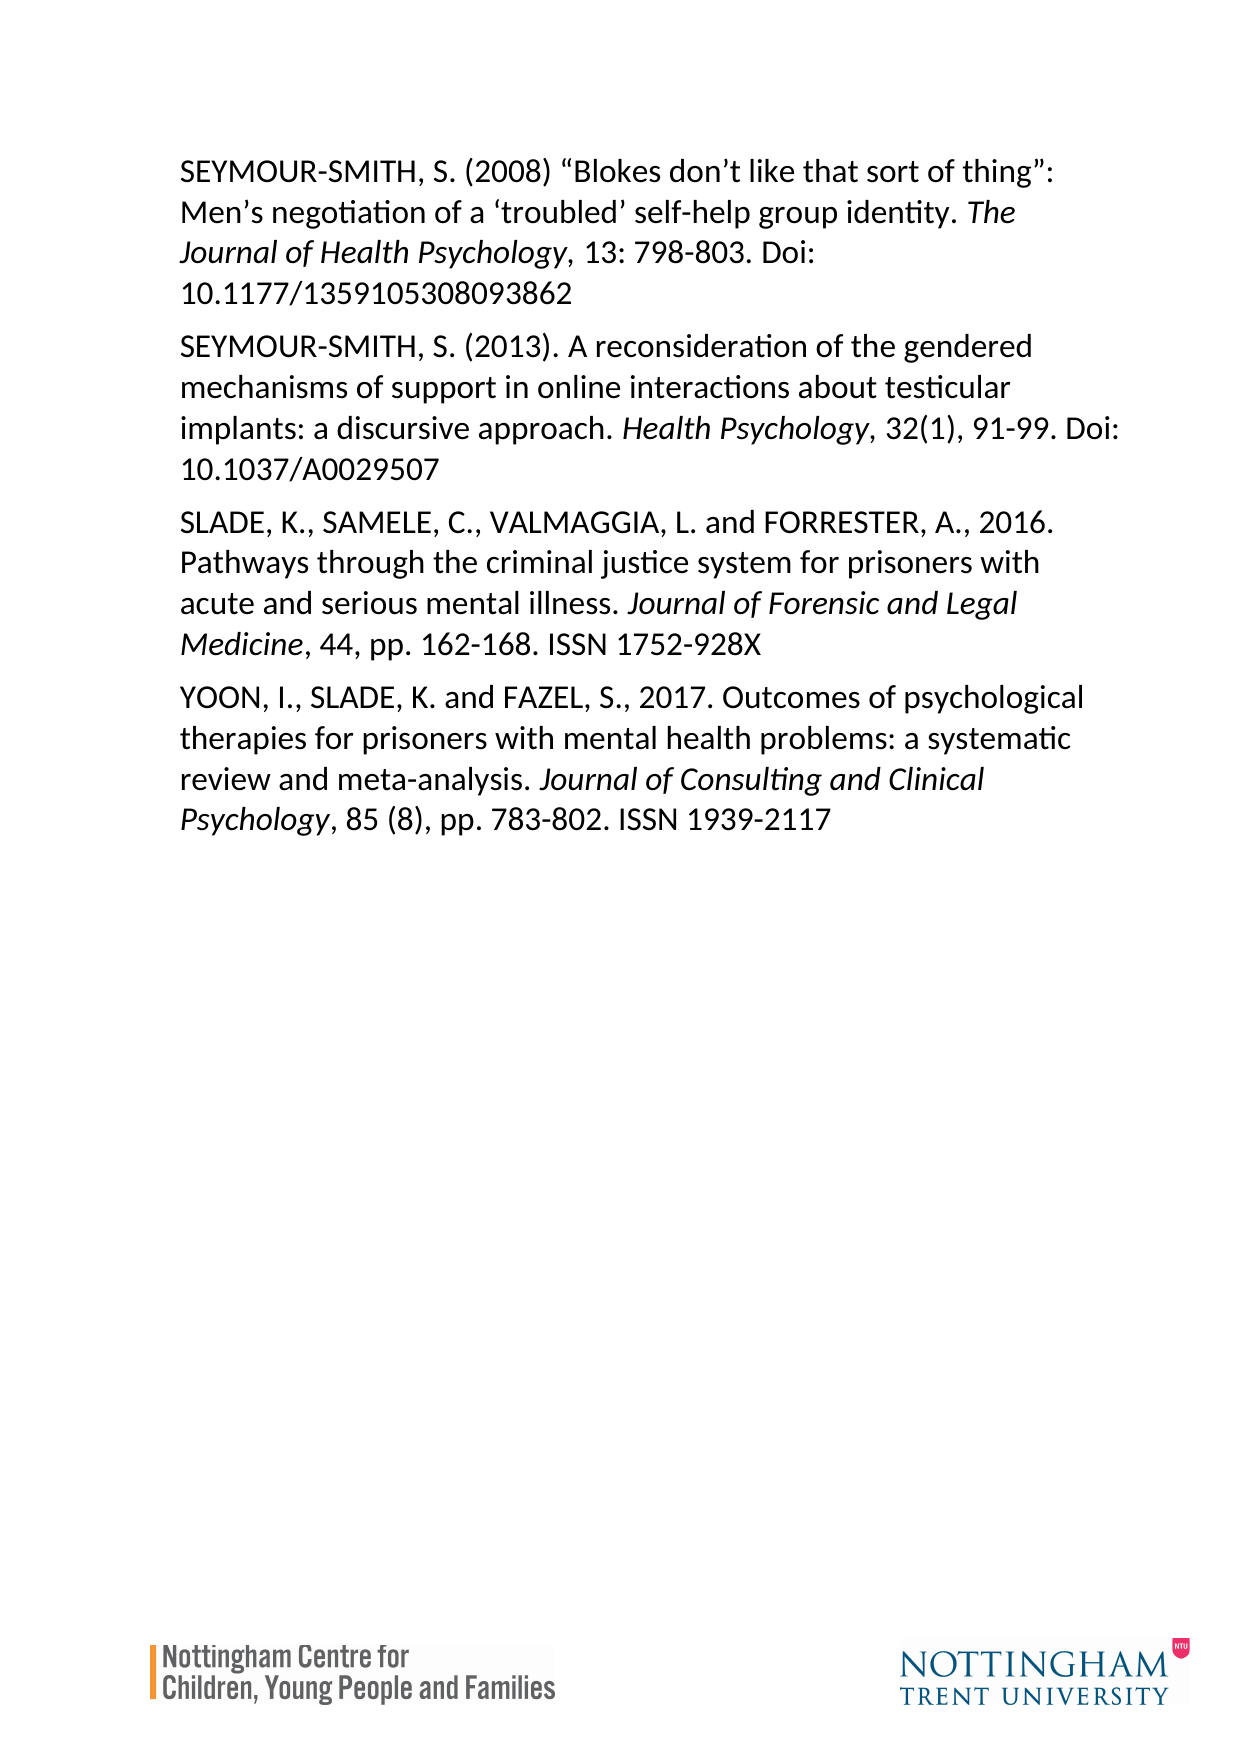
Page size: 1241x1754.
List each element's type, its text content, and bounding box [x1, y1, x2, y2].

text SEYMOUR-SMITH, S. (2013). A reconsideration of the gendered mechanisms of support in online interactions about testicular implants: a discursive approach. Health Psychology, 32(1), 91-99. Doi: 10.1037/A0029507 [179, 325, 1123, 488]
picture [900, 1638, 1190, 1705]
picture [900, 1690, 905, 1705]
picture [1027, 1694, 1037, 1705]
text YOON, I., SLADE, K. and FAZEL, S., 2017. Outcomes of psychological therapies for prisoners with mental health problems: a systematic review and meta-analysis. Journal of Consulting and Clinical Psychology, 85 (8), pp. 783-802. ISSN 1939-2117 [179, 676, 1123, 839]
picture [150, 1645, 555, 1705]
text SLADE, K., SAMELE, C., VALMAGGIA, L. and FORRESTER, A., 2016. Pathways through the criminal justice system for prisoners with acute and serious mental illness. Journal of Forensic and Legal Medicine, 44, pp. 162-168. ISSN 1752-928X [179, 501, 1123, 664]
text SEYMOUR-SMITH, S. (2008) “Blokes don’t like that sort of thing”: Men’s negotiation of a ‘troubled’ self-help group identity. The Journal of Health Psychology, 13: 798-803. Doi: 10.1177/1359105308093862 [179, 150, 1123, 313]
picture [1098, 1690, 1104, 1705]
